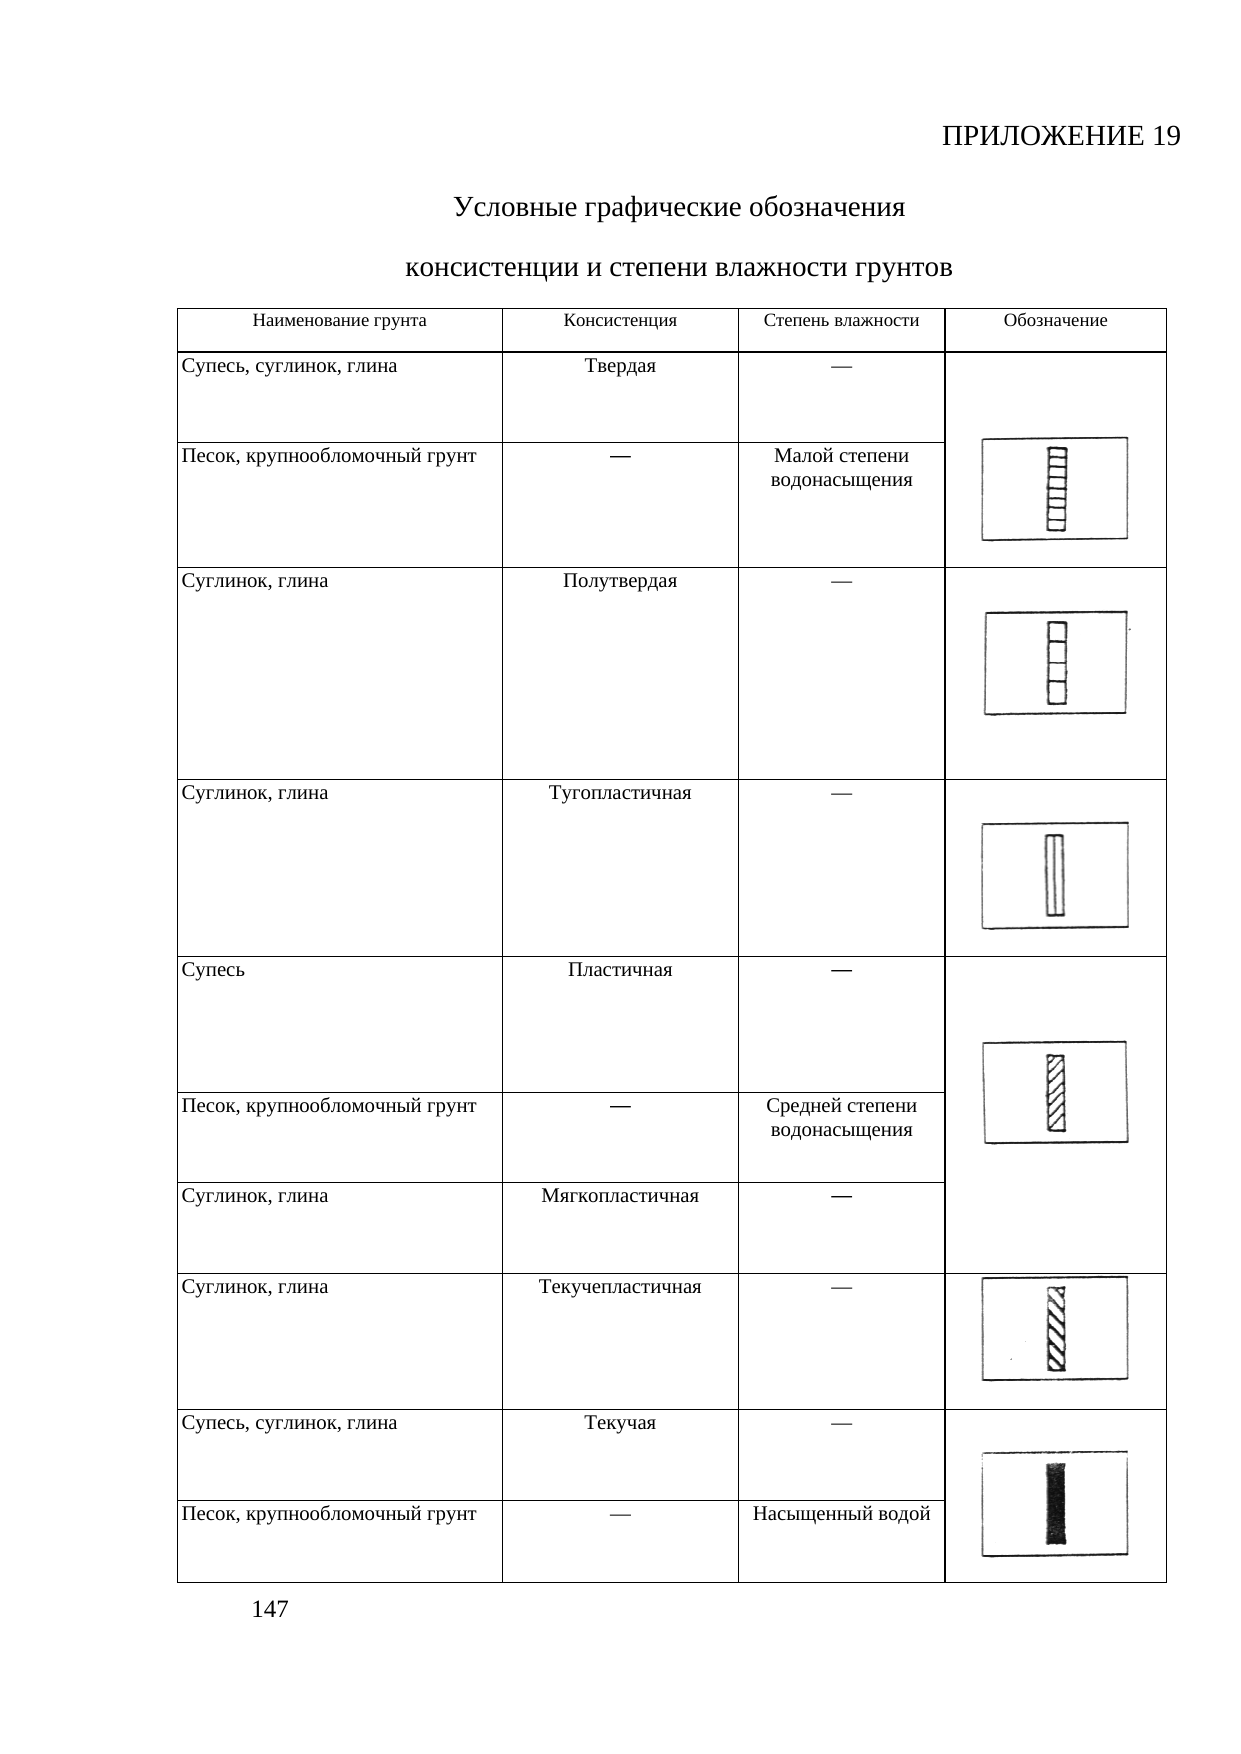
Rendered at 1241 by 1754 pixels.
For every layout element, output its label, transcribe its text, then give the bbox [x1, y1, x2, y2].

text ПРИЛОЖЕНИЕ 19 [177, 118, 1181, 152]
table_cell Насыщенный водой [739, 1501, 944, 1582]
table_cell Песок, крупнообломочный грунт [178, 1501, 502, 1582]
table_cell Супесь [178, 957, 502, 1092]
table_header Наименование грунта [178, 309, 502, 351]
table_cell [503, 443, 738, 567]
picture [978, 432, 1134, 547]
table_cell Супесь, суглинок, глина [178, 1410, 502, 1499]
table_cell Текучая [503, 1410, 738, 1499]
table_cell Средней степени водонасыщения [739, 1093, 944, 1182]
table_cell — [739, 1410, 944, 1499]
table_cell [946, 780, 1166, 956]
table_cell [946, 957, 1166, 1273]
table_cell Мягкопластичная [503, 1183, 738, 1273]
table_cell [503, 1093, 738, 1182]
table_cell Суглинок, глина [178, 568, 502, 779]
picture [978, 1274, 1134, 1388]
table_cell Твердая [503, 353, 738, 442]
table_cell Песок, крупнообломочный грунт [178, 1093, 502, 1182]
table_cell — [739, 568, 944, 779]
table_cell Тугопластичная [503, 780, 738, 956]
picture [978, 1036, 1134, 1151]
text Условные графические обозначения [177, 189, 1181, 223]
table_cell [946, 1274, 1166, 1409]
table_header Степень влажности [739, 309, 944, 351]
text консистенции и степени влажности грунтов [177, 249, 1181, 282]
table_header Обозначение [946, 309, 1166, 351]
picture [978, 1449, 1134, 1561]
table_cell Песок, крупнообломочный грунт [178, 443, 502, 567]
table_cell Полутвердая [503, 568, 738, 779]
table_cell Суглинок, глина [178, 780, 502, 956]
table_header Консистенция [503, 309, 738, 351]
table_cell — [503, 1501, 738, 1582]
table_cell Супесь, суглинок, глина [178, 353, 502, 442]
table_cell [946, 1410, 1166, 1582]
table_cell — [739, 1274, 944, 1409]
table_cell Суглинок, глина [178, 1274, 502, 1409]
table_cell Текучепластичная [503, 1274, 738, 1409]
table_cell [739, 957, 944, 1092]
picture [978, 820, 1134, 935]
table_cell — [739, 353, 944, 442]
table_cell Пластичная [503, 957, 738, 1092]
table_cell [946, 353, 1166, 567]
table_cell Малой степени водонасыщения [739, 443, 944, 567]
table_cell [946, 568, 1166, 779]
table_cell [739, 1183, 944, 1273]
table_cell Суглинок, глина [178, 1183, 502, 1273]
table_cell — [739, 780, 944, 956]
picture [978, 608, 1134, 719]
